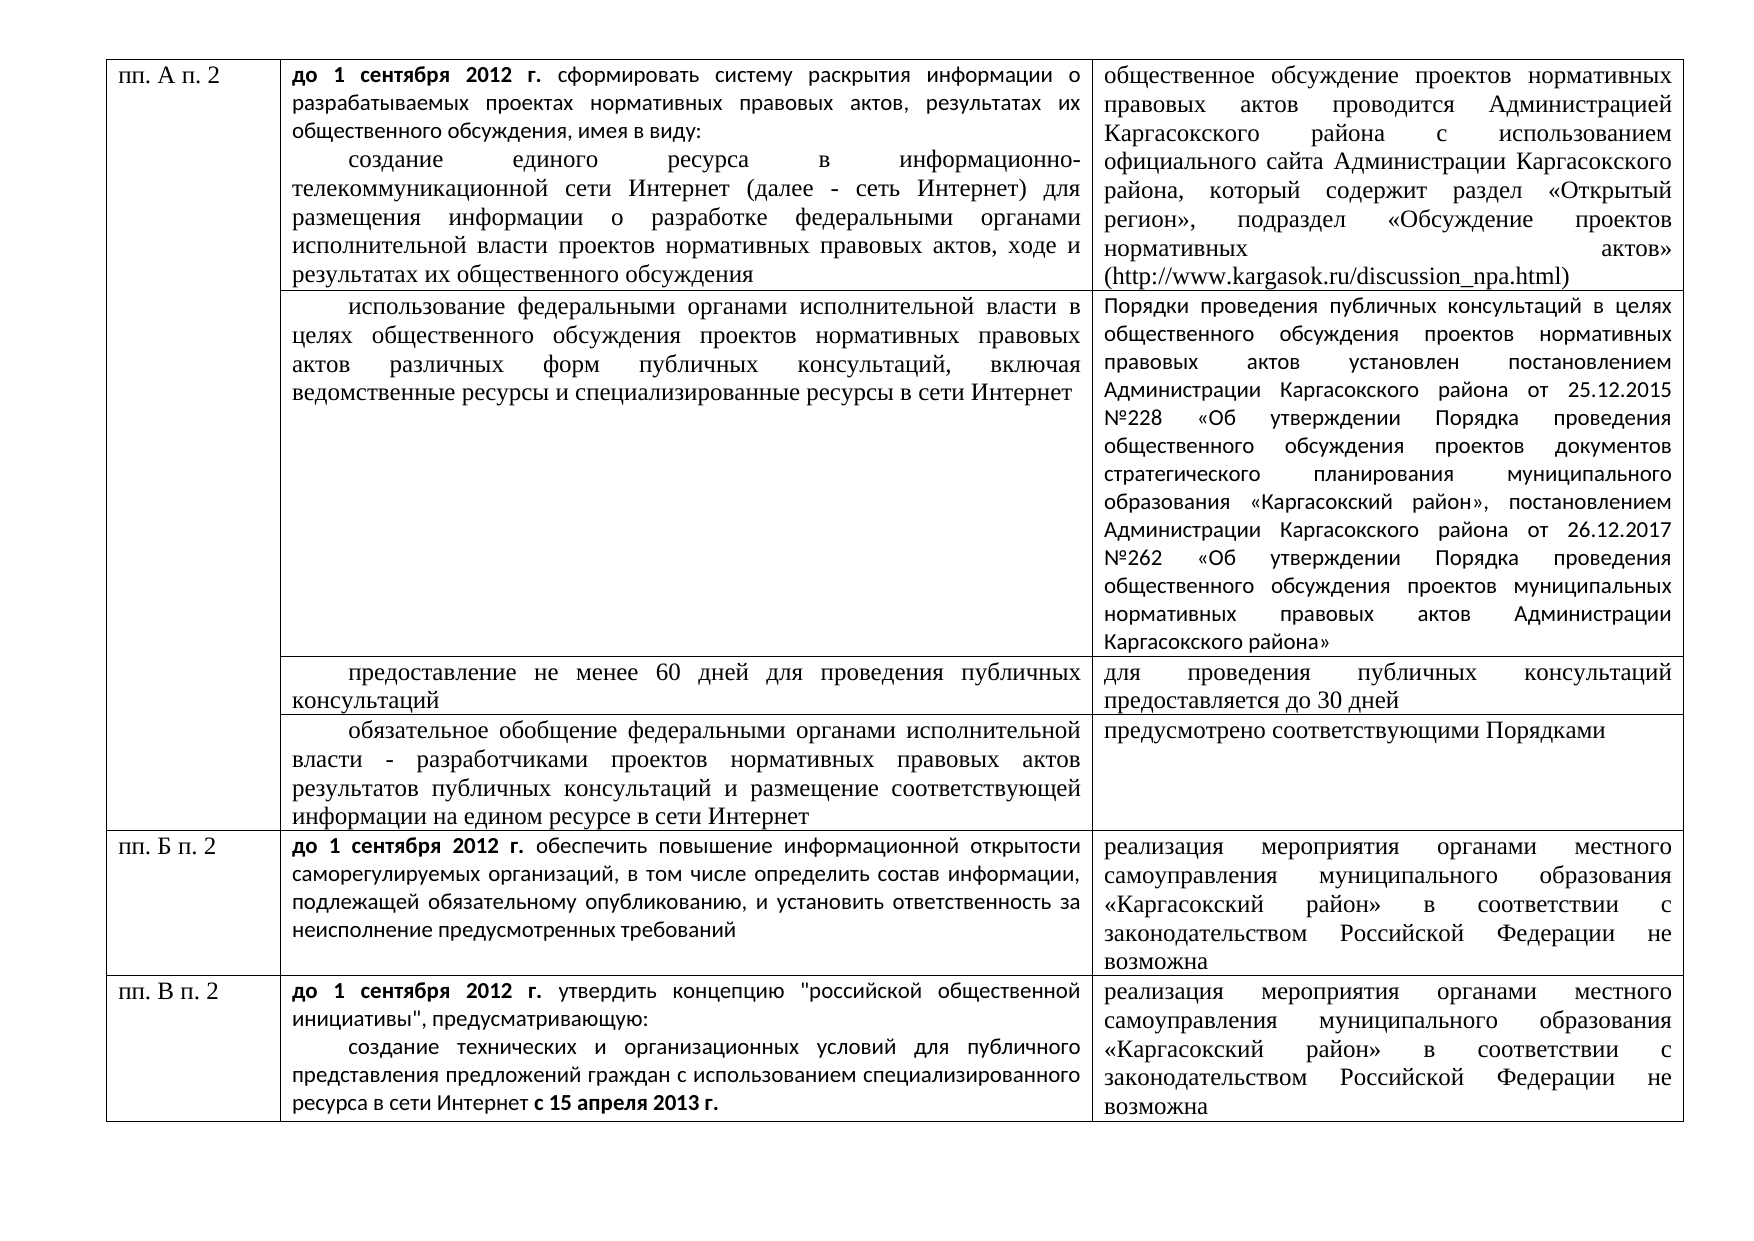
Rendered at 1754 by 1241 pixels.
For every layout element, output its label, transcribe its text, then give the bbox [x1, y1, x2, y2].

table_cell предусмотрено соответствующими Порядками [1093, 715, 1683, 830]
table_cell до 1 сентября 2012 г. утвердить концепцию "российской общественной инициативы", предусматривающую: создание технических и организационных условий для публичного представления предложений граждан с использованием специализированного ресурса в сети Интернет с 15 апреля 2013 г. [281, 976, 1092, 1121]
table_cell до 1 сентября 2012 г. обеспечить повышение информационной открытости саморегулируемых организаций, в том числе определить состав информации, подлежащей обязательному опубликованию, и установить ответственность за неисполнение предусмотренных требований [281, 831, 1092, 975]
table_cell реализация мероприятия органами местного самоуправления муниципального образования «Каргасокский район» в соответствии с законодательством Российской Федерации не возможна [1093, 831, 1683, 975]
table_cell Порядки проведения публичных консультаций в целях общественного обсуждения проектов нормативных правовых актов установлен постановлением Администрации Каргасокского района от 25.12.2015 №228 «Об утверждении Порядка проведения общественного обсуждения проектов документов стратегического планирования муниципального образования «Каргасокский район», постановлением Администрации Каргасокского района от 26.12.2017 №262 «Об утверждении Порядка проведения общественного обсуждения проектов муниципальных нормативных правовых актов Администрации Каргасокского района» [1093, 291, 1683, 656]
table_cell обязательное обобщение федеральными органами исполнительной власти - разработчиками проектов нормативных правовых актов результатов публичных консультаций и размещение соответствующей информации на едином ресурсе в сети Интернет [281, 715, 1092, 830]
table_cell пп. А п. 2 [107, 60, 280, 830]
table_cell пп. Б п. 2 [107, 831, 280, 975]
table_cell общественное обсуждение проектов нормативных правовых актов проводится Администрацией Каргасокского района с использованием официального сайта Администрации Каргасокского района, который содержит раздел «Открытый регион», подраздел «Обсуждение проектов нормативных актов» (http://www.kargasok.ru/discussion_npa.html) [1093, 60, 1683, 290]
table_cell реализация мероприятия органами местного самоуправления муниципального образования «Каргасокский район» в соответствии с законодательством Российской Федерации не возможна [1093, 976, 1683, 1121]
table_cell использование федеральными органами исполнительной власти в целях общественного обсуждения проектов нормативных правовых актов различных форм публичных консультаций, включая ведомственные ресурсы и специализированные ресурсы в сети Интернет [281, 291, 1092, 656]
table_cell до 1 сентября 2012 г. сформировать систему раскрытия информации о разрабатываемых проектах нормативных правовых актов, результатах их общественного обсуждения, имея в виду: создание единого ресурса в информационно-телекоммуникационной сети Интернет (далее - сеть Интернет) для размещения информации о разработке федеральными органами исполнительной власти проектов нормативных правовых актов, ходе и результатах их общественного обсуждения [281, 60, 1092, 290]
table_cell для проведения публичных консультаций предоставляется до 30 дней [1093, 657, 1683, 714]
table_cell предоставление не менее 60 дней для проведения публичных консультаций [281, 657, 1092, 714]
table_cell пп. В п. 2 [107, 976, 280, 1121]
